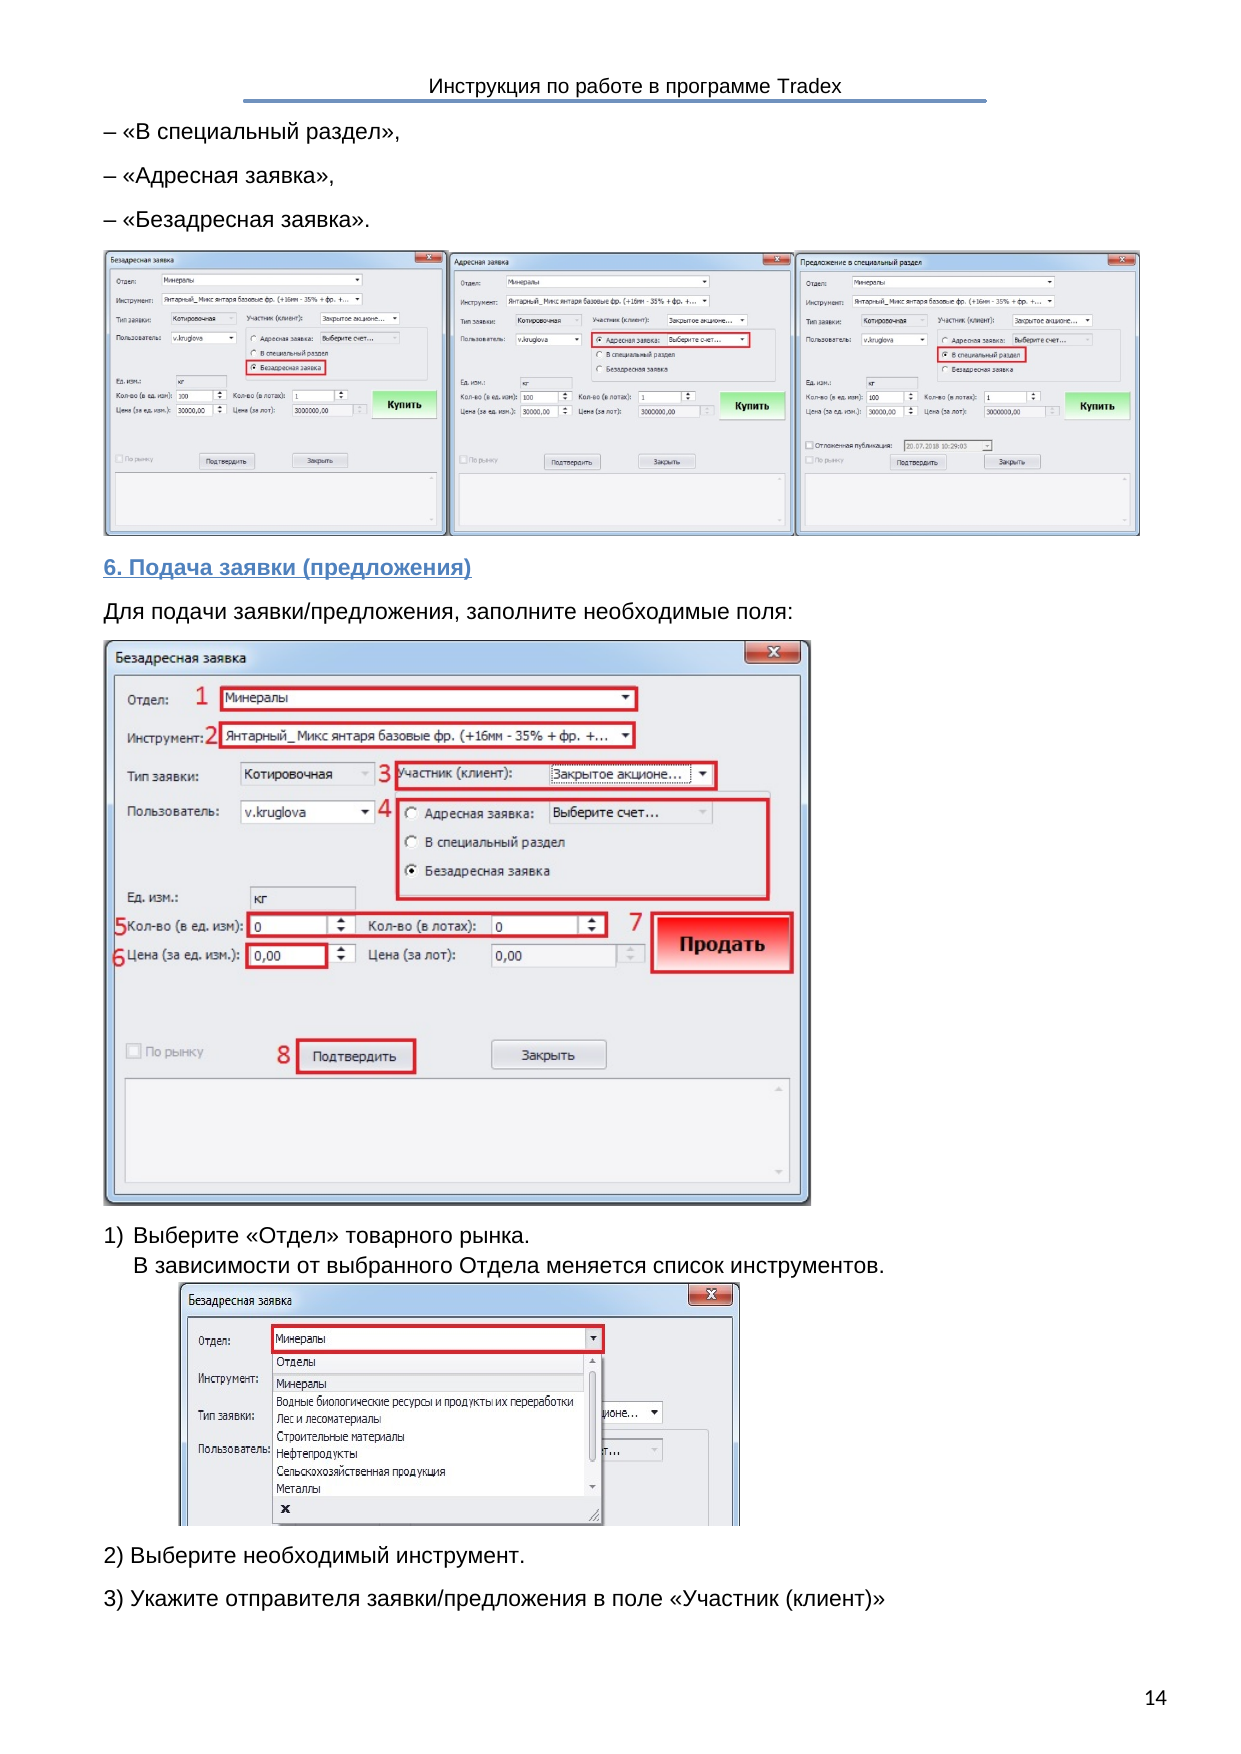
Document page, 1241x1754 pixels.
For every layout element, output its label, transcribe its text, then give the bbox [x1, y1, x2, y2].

text – «В специальный раздел», [103, 118, 1167, 144]
picture [178, 1282, 740, 1526]
text 2) Выберите необходимый инструмент. [103, 1542, 1167, 1568]
text 3) Укажите отправителя заявки/предложения в поле «Участник (клиент)» [103, 1584, 1167, 1611]
subtitle 6. Подача заявки (предложения) [103, 554, 1167, 580]
list Выберите «Отдел» товарного рынка. [103, 1222, 1167, 1248]
text Для подачи заявки/предложения, заполните необходимые поля: [103, 598, 1167, 624]
text – «Безадресная заявка». [103, 206, 1167, 233]
picture [241, 96, 988, 105]
picture [103, 250, 1140, 536]
picture [103, 640, 812, 1206]
list В зависимости от выбранного Отдела меняется список инструментов. [133, 1252, 1167, 1279]
text – «Адресная заявка», [103, 162, 1167, 188]
